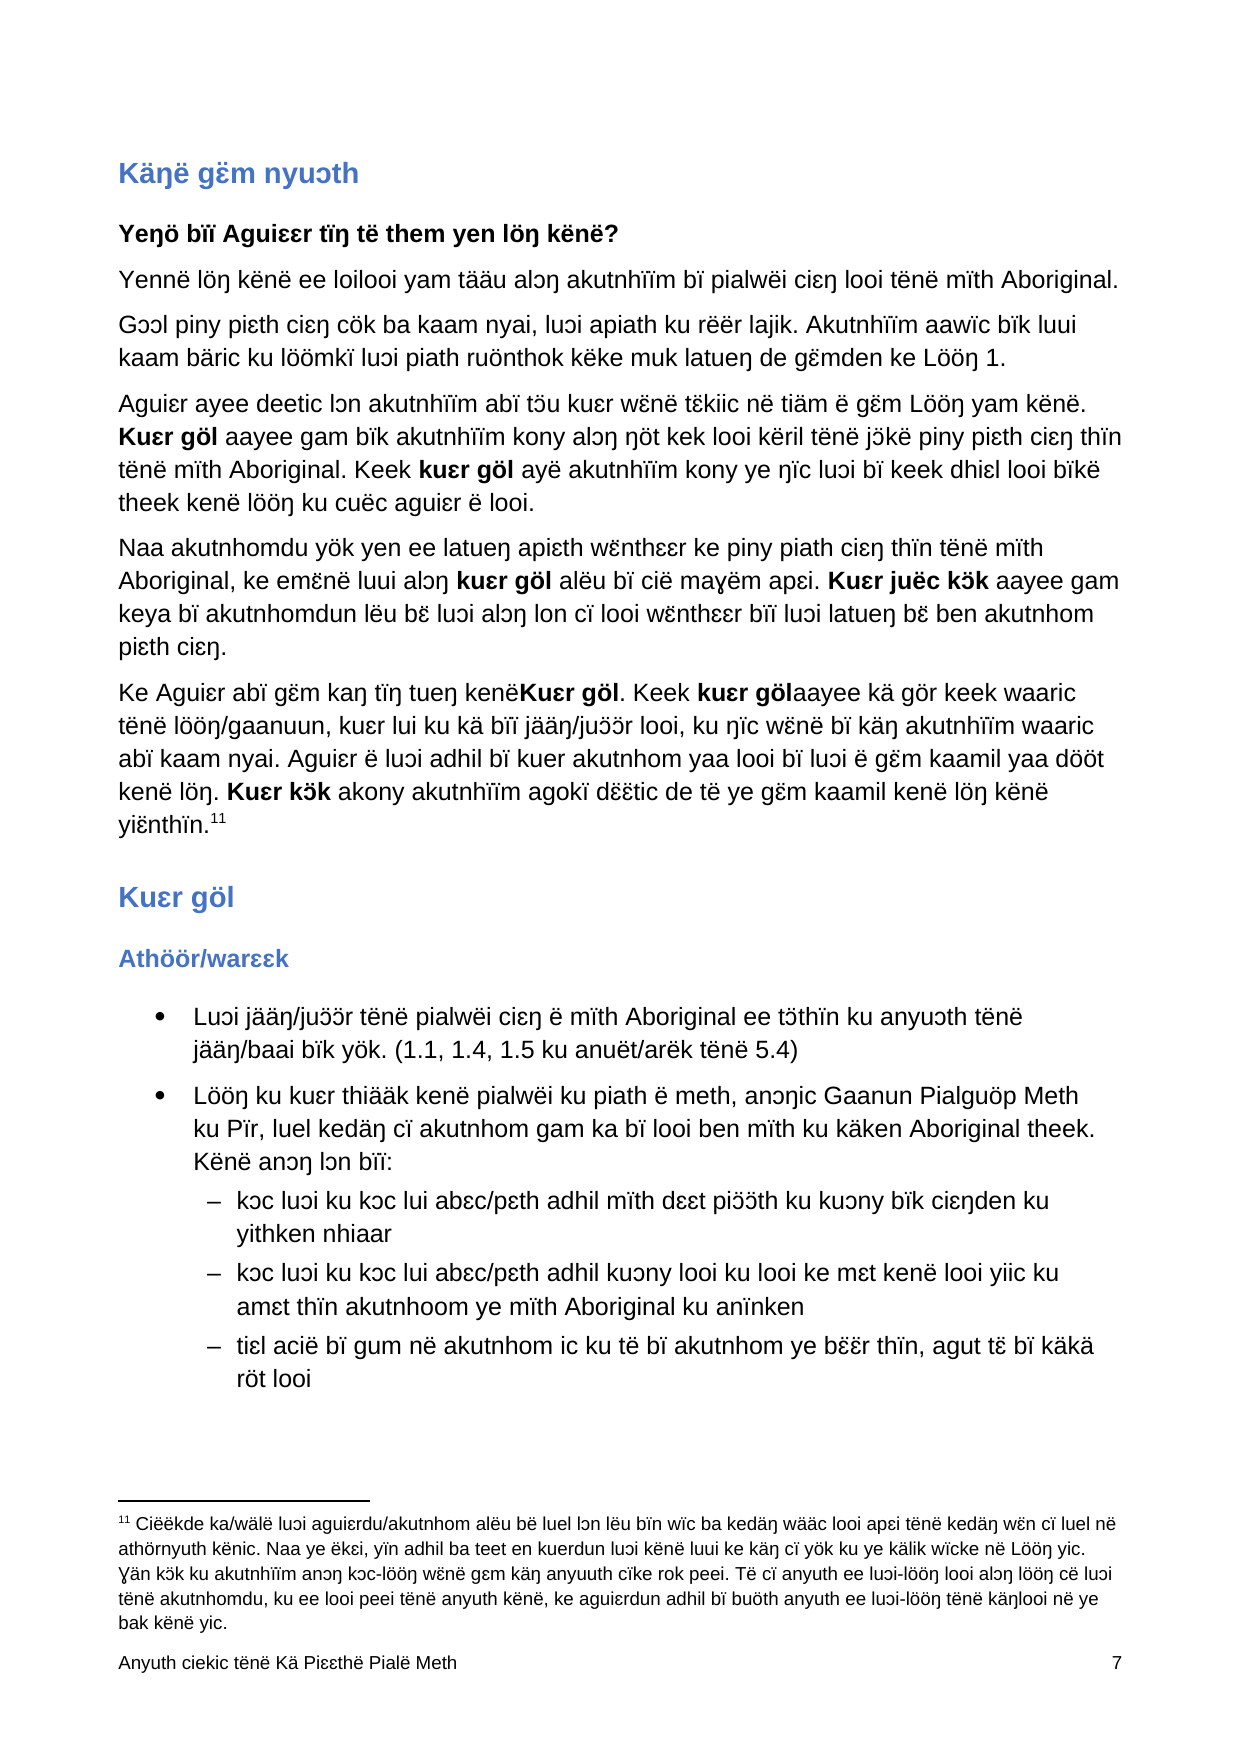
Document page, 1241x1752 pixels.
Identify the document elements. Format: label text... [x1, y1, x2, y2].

text Lööŋ ku kuɛr thiääk kenë pialwëi ku piath ë meth, anɔŋic Gaanun Pialguöp Meth ku Pïr, luel kedäŋ cï akutnhom gam ka bï looi ben mïth ku käken Aboriginal theek. Kënë anɔŋ lɔn bïï: [156, 1081, 1122, 1176]
text Naa akutnhomdu yök yen ee latueŋ apiɛth wɛ̈nthɛɛr ke piny piath ciɛŋ thïn tënë mïth Aboriginal, ke emɛ̈në luui alɔŋ kuɛr göl alëu bï cië maɣëm apɛi. Kuɛr juëc kɔ̈k aayee gam keya bï akutnhomdun lëu bɛ̈ luɔi alɔŋ lon cï looi wɛ̈nthɛɛr bïï luɔi latueŋ bɛ̈ ben akutnhom piɛth ciɛŋ. [118, 533, 1122, 661]
text Ke Aguiɛr abï gɛ̈m kaŋ tïŋ tueŋ kenëKuɛr göl. Keek kuɛr gölaayee kä gör keek waaric tënë lööŋ/gaanuun, kuɛr lui ku kä bïï jääŋ/juɔ̈ɔ̈r looi, ku ŋïc wɛ̈në bï käŋ akutnhïïm waaric abï kaam nyai. Aguiɛr ë luɔi adhil bï kuer akutnhom yaa looi bï luɔi ë gɛ̈m kaamil yaa dööt kenë löŋ. Kuɛr kɔ̈k akony akutnhïïm agokï dɛ̈ɛ̈tic de të ye gɛ̈m kaamil kenë löŋ kënë yiɛ̈nthïn. [118, 678, 1122, 839]
text Aguiɛr ayee deetic lɔn akutnhïïm abï tɔ̈u kuɛr wɛ̈në tɛ̈kiic në tiäm ë gɛ̈m Lööŋ yam kënë. Kuɛr göl aayee gam bïk akutnhïïm kony alɔŋ ŋöt kek looi këril tënë jɔ̈kë piny piɛth ciɛŋ thïn tënë mïth Aboriginal. Keek kuɛr göl ayë akutnhïïm kony ye ŋïc luɔi bï keek dhiɛl looi bïkë theek kenë lööŋ ku cuëc aguiɛr ë looi. [118, 389, 1122, 517]
text tiɛl acië bï gum në akutnhom ic ku të bï akutnhom ye bɛ̈ɛ̈r thïn, agut tɛ̈ bï käkä röt looi [207, 1331, 1122, 1392]
text Luɔi jääŋ/juɔ̈ɔ̈r tënë pialwëi ciɛŋ ë mïth Aboriginal ee tɔ̈thïn ku anyuɔth tënë jääŋ/baai bïk yök. (1.1, 1.4, 1.5 ku anuët/arëk tënë 5.4) [156, 1002, 1122, 1064]
subtitle Kuɛr göl [118, 881, 1122, 914]
text kɔc luɔi ku kɔc lui abɛc/pɛth adhil kuɔny looi ku looi ke mɛt kenë looi yiic ku amɛt thïn akutnhoom ye mïth Aboriginal ku anïnken [207, 1258, 1122, 1320]
text Yennë löŋ kënë ee loilooi yam tääu alɔŋ akutnhïïm bï pialwëi ciɛŋ looi tënë mïth Aboriginal. [118, 265, 1122, 293]
subtitle Käŋë gɛ̈m nyuɔth [118, 156, 1122, 189]
subtitle Athöör/warɛɛk [118, 944, 1122, 973]
text Gɔɔl piny piɛth ciɛŋ cök ba kaam nyai, luɔi apiath ku rëër lajik. Akutnhïïm aawïc bïk luui kaam bäric ku löömkï luɔi piath ruönthok këke muk latueŋ de gɛ̈mden ke Lööŋ 1. [118, 310, 1122, 372]
text kɔc luɔi ku kɔc lui abɛc/pɛth adhil mïth dɛɛt piɔ̈ɔ̈th ku kuɔny bïk ciɛŋden ku yithken nhiaar [207, 1186, 1122, 1248]
text Yeŋö bïï Aguiɛɛr tïŋ të them yen löŋ kënë? [118, 219, 1122, 248]
